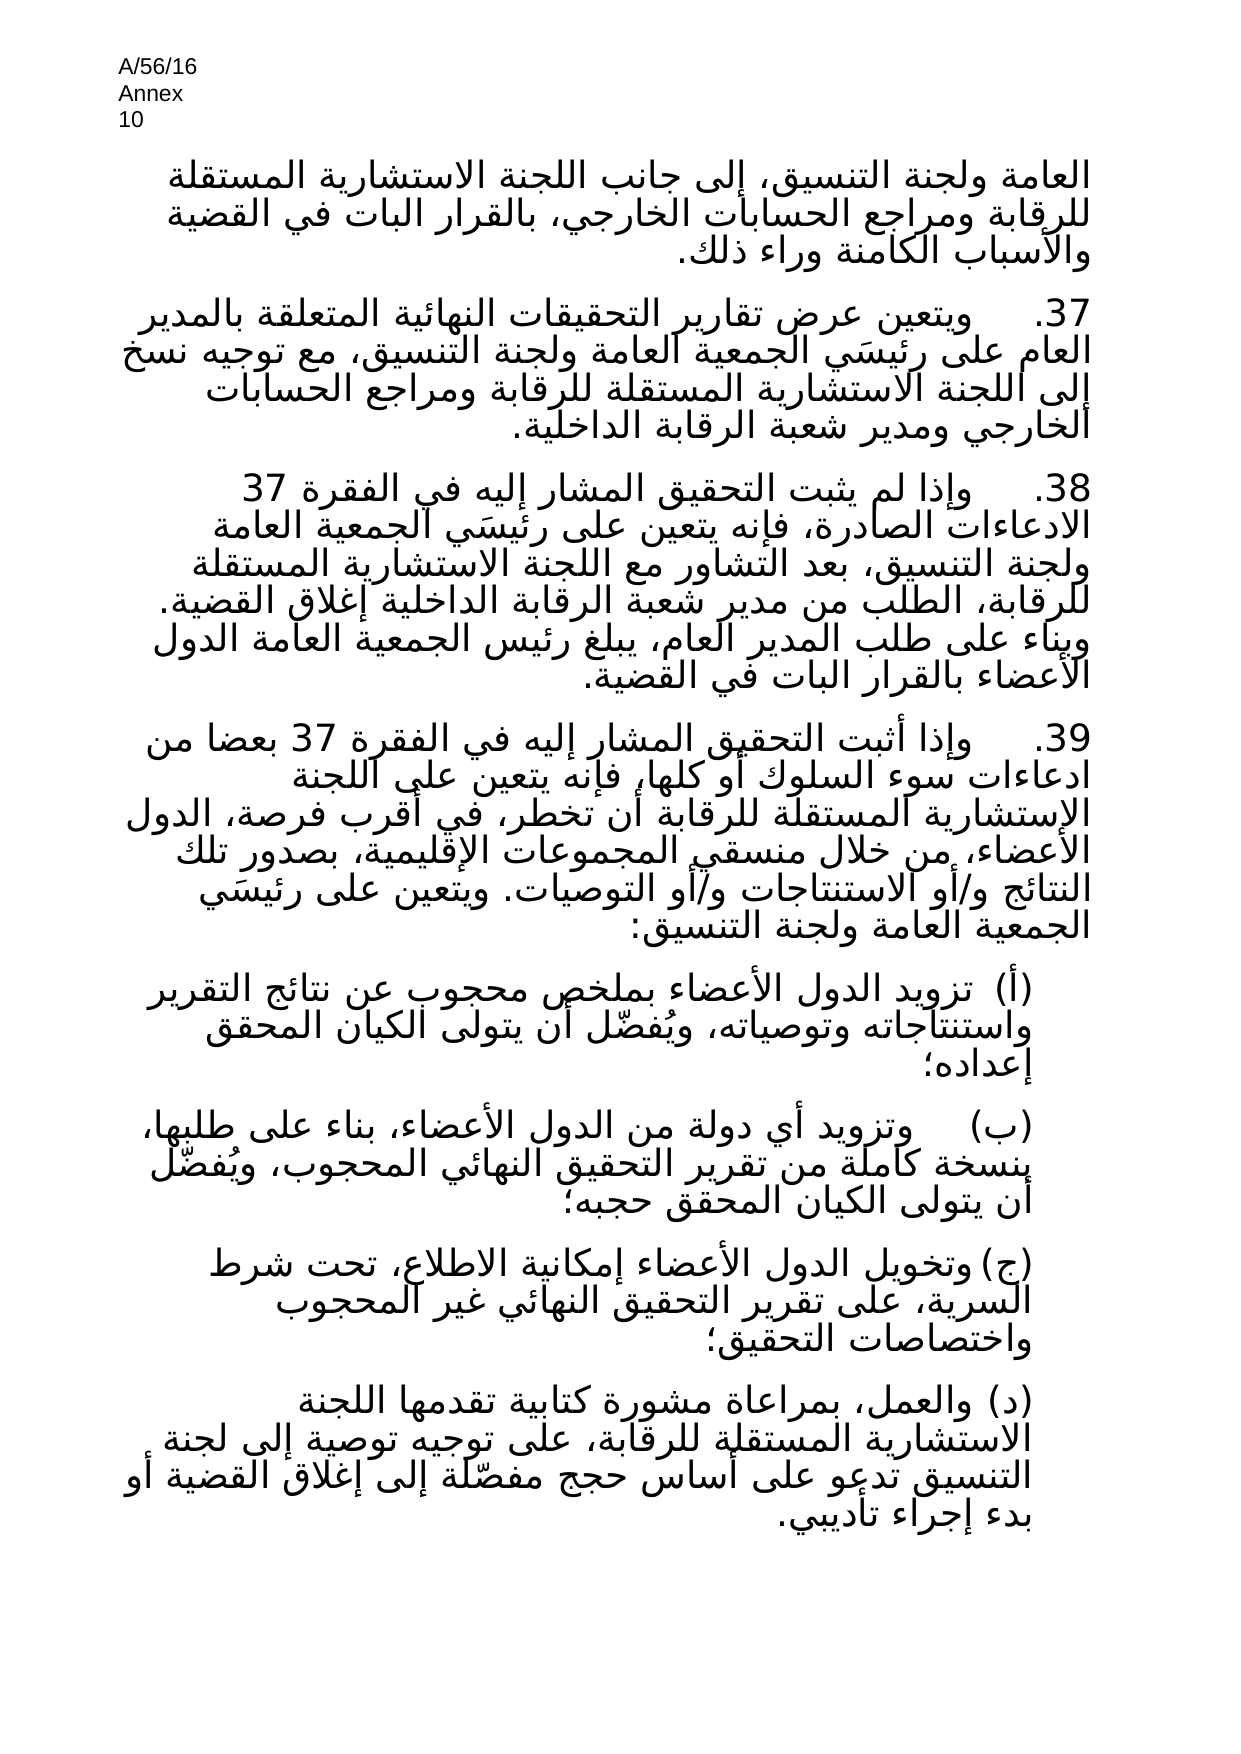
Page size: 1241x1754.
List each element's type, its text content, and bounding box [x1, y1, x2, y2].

text 37. ويتعين عرض تقارير التحقيقات النهائية المتعلقة بالمدير العام على رئيسَي الجمعية العامة ولجنة التنسيق، مع توجيه نسخ إلى اللجنة الاستشارية المستقلة للرقابة ومراجع الحسابات الخارجي ومدير شعبة الرقابة الداخلية. [118, 296, 1092, 446]
text 38. وإذا لم يثبت التحقيق المشار إليه في الفقرة 37 الادعاءات الصادرة، فإنه يتعين على رئيسَي الجمعية العامة ولجنة التنسيق، بعد التشاور مع اللجنة الاستشارية المستقلة للرقابة، الطلب من مدير شعبة الرقابة الداخلية إغلاق القضية. وبناء على طلب المدير العام، يبلغ رئيس الجمعية العامة الدول الأعضاء بالقرار البات في القضية. [118, 471, 1092, 696]
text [118, 158, 1092, 271]
text 39. وإذا أثبت التحقيق المشار إليه في الفقرة 37 بعضا من ادعاءات سوء السلوك أو كلها، فإنه يتعين على اللجنة الاستشارية المستقلة للرقابة أن تخطر، في أقرب فرصة، الدول الأعضاء، من خلال منسقي المجموعات الإقليمية، بصدور تلك النتائج و/أو الاستنتاجات و/أو التوصيات. ويتعين على رئيسَي الجمعية العامة ولجنة التنسيق: [118, 721, 1092, 946]
text (ب) وتزويد أي دولة من الدول الأعضاء، بناء على طلبها، بنسخة كاملة من تقرير التحقيق النهائي المحجوب، ويُفضّل أن يتولى الكيان المحقق حجبه؛ [118, 1108, 1034, 1221]
text (ج) وتخويل الدول الأعضاء إمكانية الاطلاع، تحت شرط السرية، على تقرير التحقيق النهائي غير المحجوب واختصاصات التحقيق؛ [118, 1246, 1034, 1358]
text (د) والعمل، بمراعاة مشورة كتابية تقدمها اللجنة الاستشارية المستقلة للرقابة، على توجيه توصية إلى لجنة التنسيق تدعو على أساس حجج مفصّلة إلى إغلاق القضية أو بدء إجراء تأديبي. [118, 1383, 1034, 1533]
text (أ) تزويد الدول الأعضاء بملخص محجوب عن نتائج التقرير واستنتاجاته وتوصياته، ويُفضّل أن يتولى الكيان المحقق إعداده؛ [118, 971, 1034, 1083]
